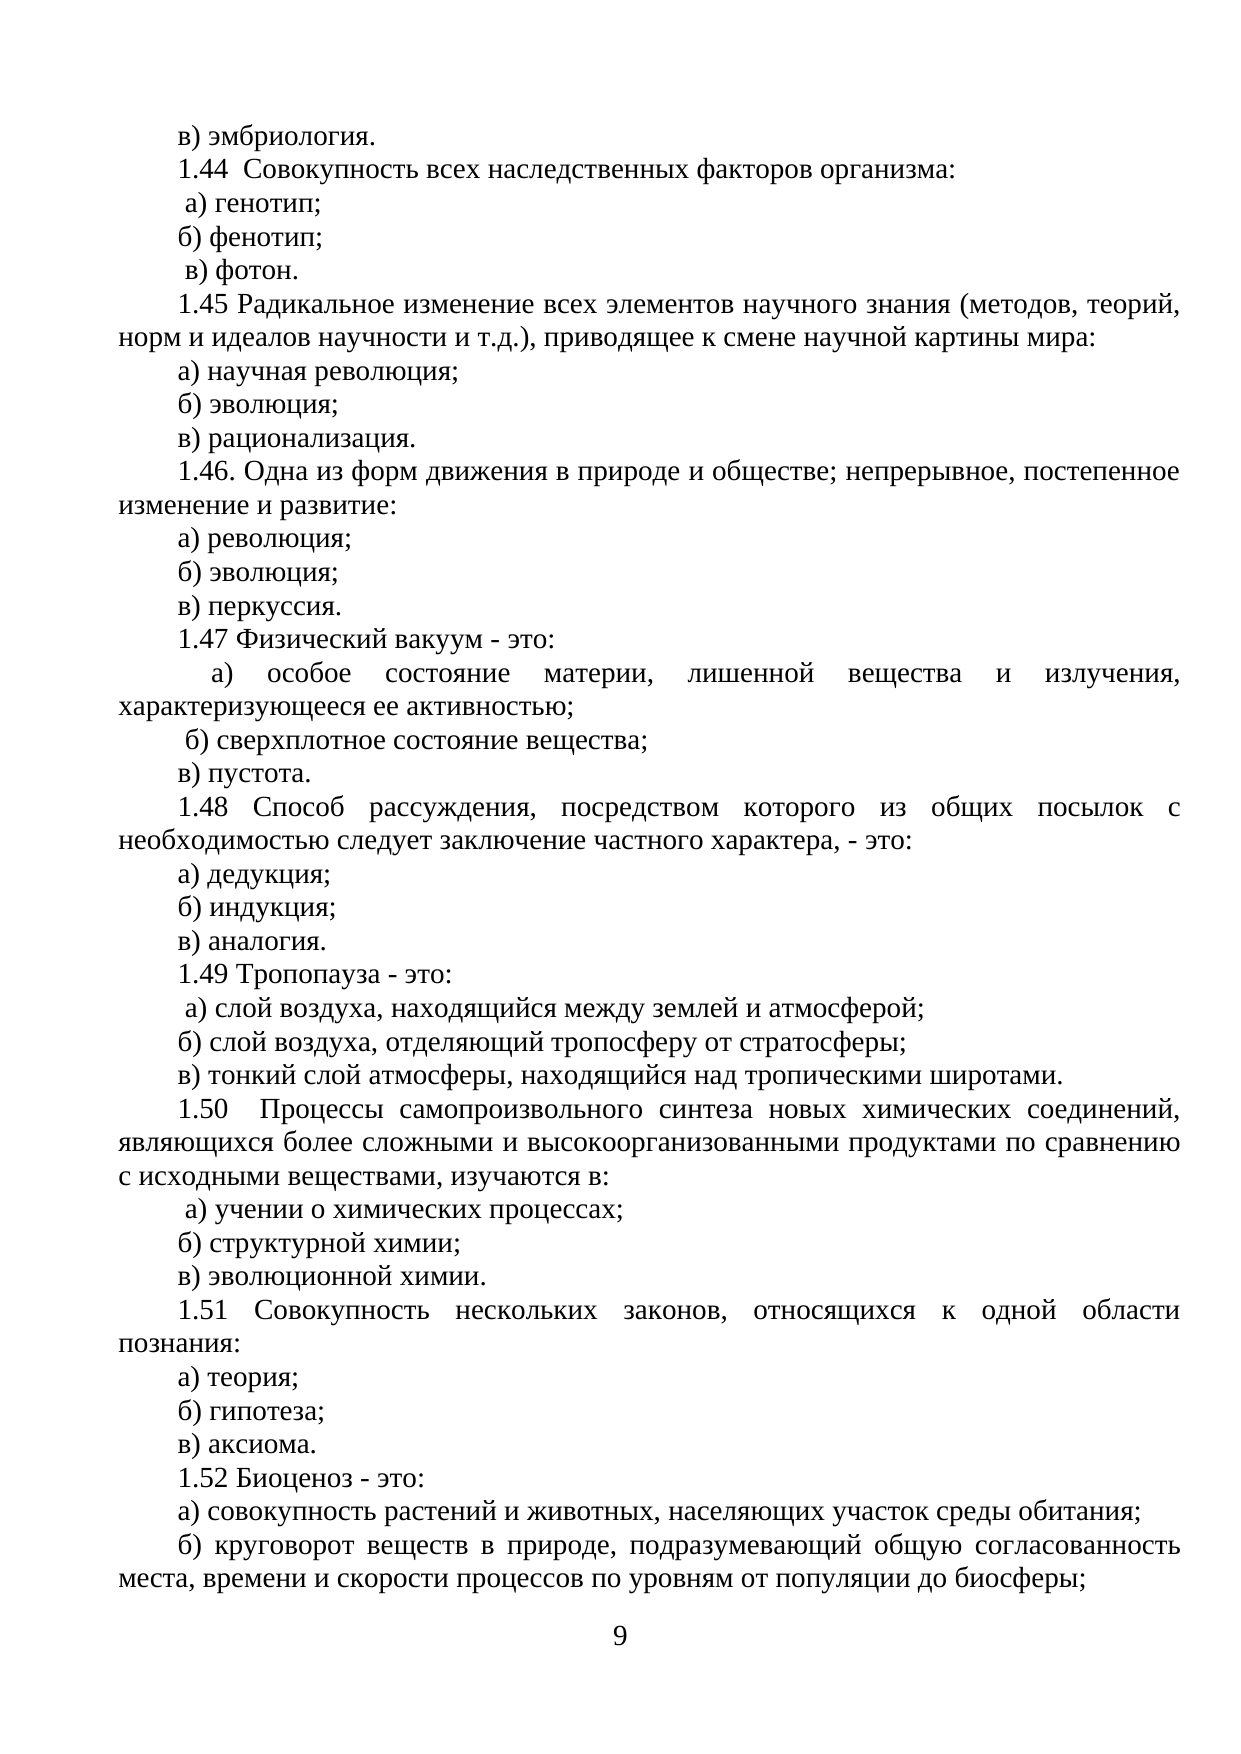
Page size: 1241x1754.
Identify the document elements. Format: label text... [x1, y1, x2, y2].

text 1.44 Совокупность всех наследственных факторов организма: [118, 152, 1181, 185]
text а) слой воздуха, находящийся между землей и атмосферой; [118, 990, 1181, 1024]
text б) эволюция; [118, 554, 1181, 588]
text 1.48 Способ рассуждения, посредством которого из общих посылок с необходимостью следует заключение частного характера, - это: [118, 789, 1181, 856]
text б) структурной химии; [118, 1225, 1181, 1258]
text в) аналогия. [118, 923, 1181, 957]
text в) эволюционной химии. [118, 1258, 1181, 1292]
text 1.52 Биоценоз - это: [118, 1460, 1181, 1493]
text в) пустота. [118, 755, 1181, 789]
text 1.51 Совокупность нескольких законов, относящихся к одной области познания: [118, 1292, 1181, 1359]
text в) рационализация. [118, 420, 1181, 453]
text в) фотон. [118, 252, 1181, 286]
text в) перкуссия. [118, 588, 1181, 621]
text а) совокупность растений и животных, населяющих участок среды обитания; [118, 1493, 1181, 1527]
text а) дедукция; [118, 856, 1181, 889]
text б) эволюция; [118, 386, 1181, 420]
text б) слой воздуха, отделяющий тропосферу от стратосферы; [118, 1024, 1181, 1057]
text 1.47 Физический вакуум - это: [118, 621, 1181, 655]
text 1.45 Радикальное изменение всех элементов научного знания (методов, теорий, норм и идеалов научности и т.д.), приводящее к смене научной картины мира: [118, 286, 1181, 353]
text а) особое состояние материи, лишенной вещества и излучения, характеризующееся ее активностью; [118, 655, 1181, 722]
text б) сверхплотное состояние вещества; [118, 722, 1181, 755]
text 1.49 Тропопауза - это: [118, 957, 1181, 990]
text 1.46. Одна из форм движения в природе и обществе; непрерывное, постепенное изменение и развитие: [118, 453, 1181, 521]
text 1.50 Процессы самопроизвольного синтеза новых химических соединений, являющихся более сложными и высокоорганизованными продуктами по сравнению с исходными веществами, изучаются в: [118, 1091, 1181, 1191]
text а) теория; [118, 1359, 1181, 1393]
text в) эмбриология. [118, 118, 1181, 152]
text б) круговорот веществ в природе, подразумевающий общую согласованность места, времени и скорости процессов по уровням от популяции до биосферы; [118, 1527, 1181, 1594]
text в) тонкий слой атмосферы, находящийся над тропическими широтами. [118, 1057, 1181, 1091]
text а) научная революция; [118, 353, 1181, 386]
text б) индукция; [118, 889, 1181, 923]
text а) генотип; [118, 185, 1181, 219]
text а) учении о химических процессах; [118, 1191, 1181, 1225]
text б) гипотеза; [118, 1393, 1181, 1426]
text а) революция; [118, 521, 1181, 554]
text б) фенотип; [118, 219, 1181, 252]
text в) аксиома. [118, 1426, 1181, 1460]
